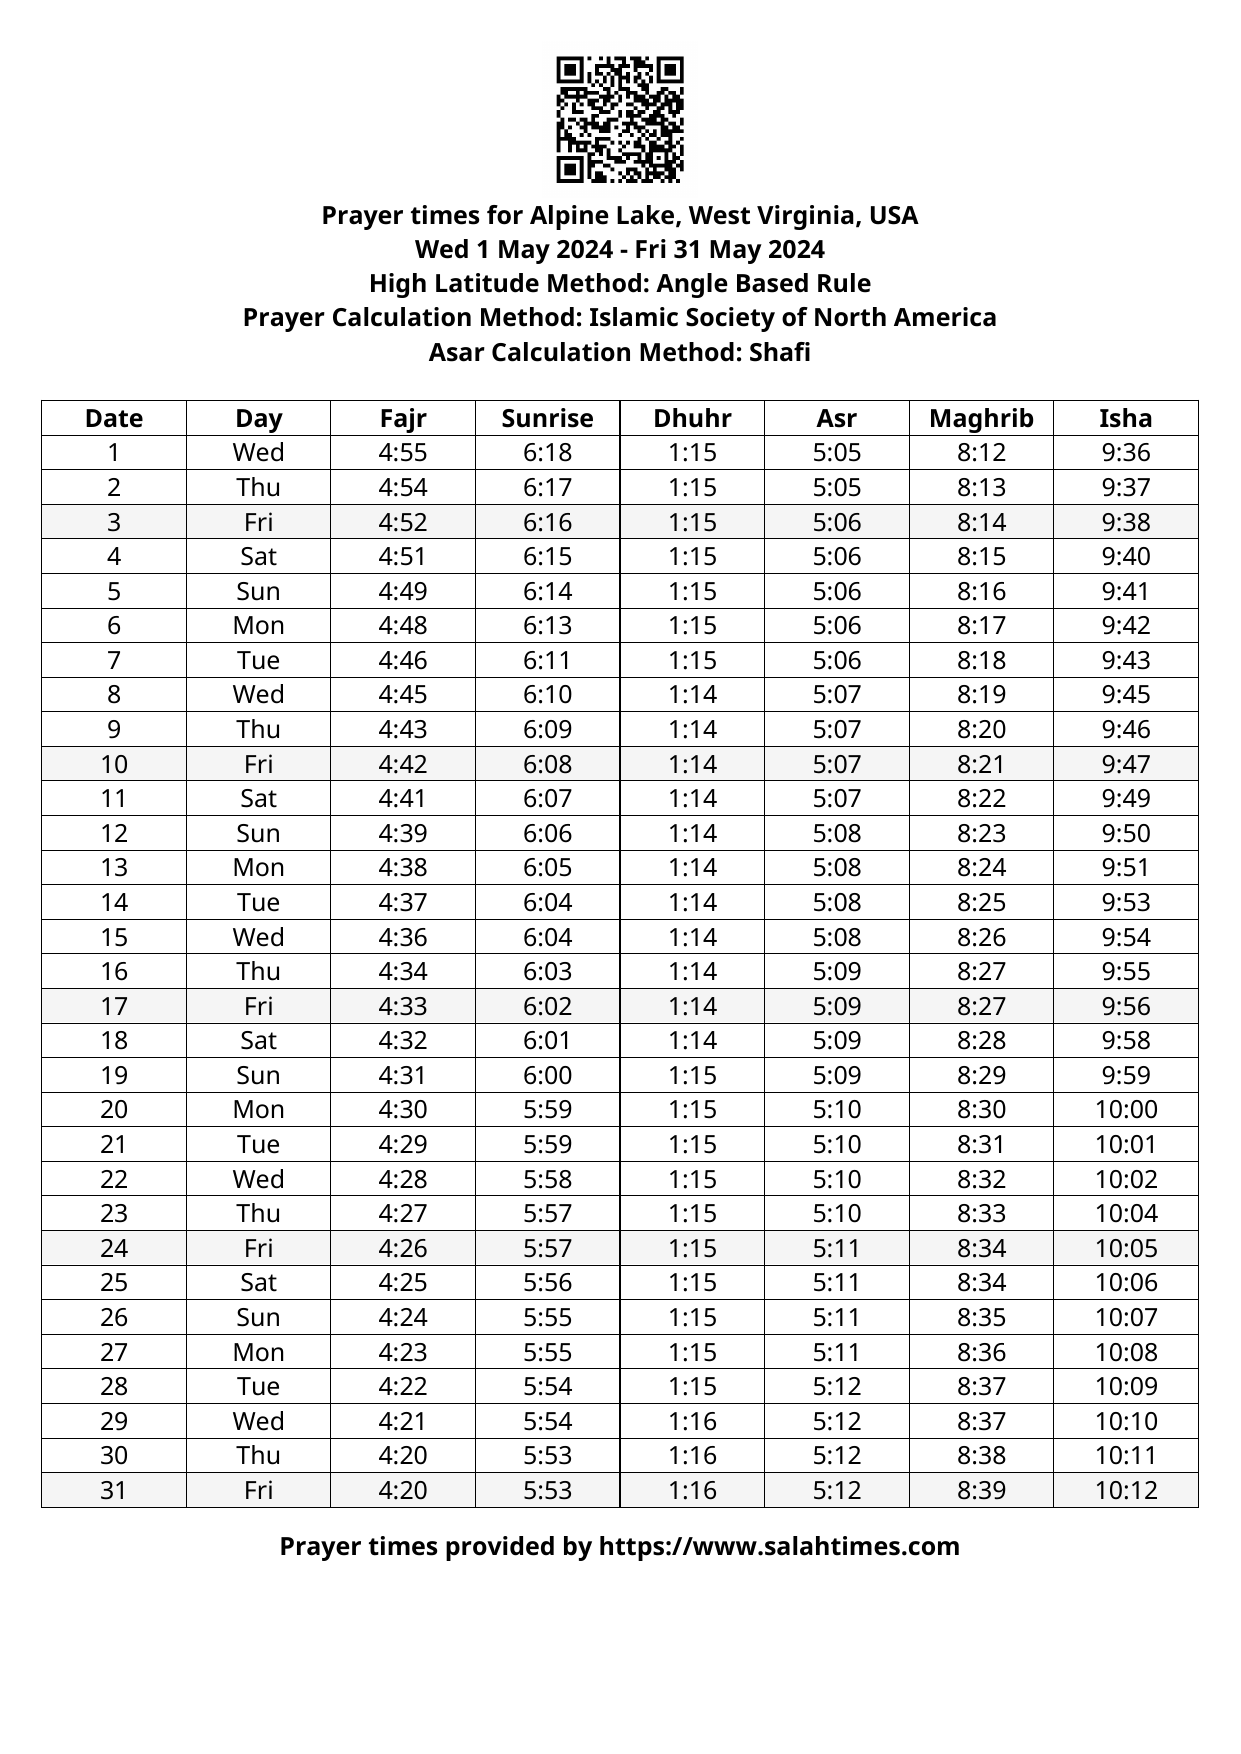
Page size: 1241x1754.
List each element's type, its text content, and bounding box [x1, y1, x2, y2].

table_cell 8:29 [910, 1058, 1053, 1092]
table_cell 6:04 [476, 885, 619, 919]
table_cell 1:14 [621, 712, 764, 746]
table_cell 10:01 [1054, 1127, 1198, 1161]
table_cell 28 [42, 1369, 186, 1403]
table_cell 1:15 [621, 1196, 764, 1230]
table_cell 8:19 [910, 678, 1053, 711]
table_cell 4:21 [331, 1404, 475, 1437]
table_cell 5:53 [476, 1439, 619, 1472]
table_header Isha [1054, 401, 1198, 434]
table_cell 5:05 [765, 436, 909, 469]
table_cell 4:30 [331, 1093, 475, 1126]
table_header Asr [765, 401, 909, 434]
table_cell 5:53 [476, 1473, 619, 1507]
table_cell Fri [187, 505, 330, 538]
table_cell 8:37 [910, 1404, 1053, 1437]
table_cell 6:09 [476, 712, 619, 746]
table_cell 10:00 [1054, 1093, 1198, 1126]
table_cell 1:16 [621, 1473, 764, 1507]
table_cell 7 [42, 643, 186, 677]
table_cell 9:38 [1054, 505, 1198, 538]
text High Latitude Method: Angle Based Rule [42, 266, 1198, 300]
table_cell 4:29 [331, 1127, 475, 1161]
table_cell 8 [42, 678, 186, 711]
table_cell 5:06 [765, 643, 909, 677]
table_cell 1:15 [621, 1335, 764, 1368]
table_cell Fri [187, 989, 330, 1022]
table_cell 5:08 [765, 885, 909, 919]
table_cell Sat [187, 539, 330, 573]
table_cell 4:33 [331, 989, 475, 1022]
table_cell 5:11 [765, 1335, 909, 1368]
table_cell 8:27 [910, 989, 1053, 1022]
table_cell 30 [42, 1439, 186, 1472]
table_cell 1:14 [621, 885, 764, 919]
table_cell 1:14 [621, 989, 764, 1022]
table_cell 5:06 [765, 574, 909, 607]
table_cell 9:45 [1054, 678, 1198, 711]
table_cell 4:43 [331, 712, 475, 746]
table_cell 8:26 [910, 920, 1053, 953]
table_cell 9:47 [1054, 747, 1198, 780]
table_cell Tue [187, 1369, 330, 1403]
table_cell 1:15 [621, 1093, 764, 1126]
table_cell 6:13 [476, 609, 619, 642]
table_cell 4:31 [331, 1058, 475, 1092]
table_cell 18 [42, 1024, 186, 1057]
table_cell 6:03 [476, 954, 619, 988]
table_cell 1:15 [621, 1162, 764, 1195]
table_cell 1:15 [621, 1127, 764, 1161]
table_cell 4:23 [331, 1335, 475, 1368]
table_cell 8:25 [910, 885, 1053, 919]
table_cell Mon [187, 609, 330, 642]
table_cell 1:15 [621, 1369, 764, 1403]
table_cell 10:09 [1054, 1369, 1198, 1403]
table_cell 4:41 [331, 781, 475, 815]
table_cell 4:26 [331, 1231, 475, 1264]
table_cell Sat [187, 781, 330, 815]
table_cell 9:51 [1054, 851, 1198, 884]
table_cell 22 [42, 1162, 186, 1195]
table_cell 1:14 [621, 781, 764, 815]
table_cell 5:55 [476, 1300, 619, 1334]
table_cell 6:01 [476, 1024, 619, 1057]
table_cell 1:14 [621, 954, 764, 988]
table_cell 4:46 [331, 643, 475, 677]
table_cell 4:38 [331, 851, 475, 884]
table_cell 6:08 [476, 747, 619, 780]
table_cell 26 [42, 1300, 186, 1334]
table_cell 16 [42, 954, 186, 988]
table_cell 1:15 [621, 539, 764, 573]
table_cell Thu [187, 954, 330, 988]
table_cell 10:12 [1054, 1473, 1198, 1507]
table_cell 4:36 [331, 920, 475, 953]
table_cell 8:33 [910, 1196, 1053, 1230]
table_cell Mon [187, 1093, 330, 1126]
table_cell 8:28 [910, 1024, 1053, 1057]
table_header Maghrib [910, 401, 1053, 434]
table_cell 5:54 [476, 1369, 619, 1403]
table_cell Tue [187, 885, 330, 919]
table_cell Sat [187, 1266, 330, 1299]
table_cell Fri [187, 1231, 330, 1264]
table_cell 9:41 [1054, 574, 1198, 607]
picture [542, 41, 699, 198]
table_cell 5:12 [765, 1404, 909, 1437]
table_cell 6:07 [476, 781, 619, 815]
table_cell 6:06 [476, 816, 619, 849]
table_cell 6 [42, 609, 186, 642]
table_cell 5:59 [476, 1127, 619, 1161]
table_cell 5:12 [765, 1473, 909, 1507]
table_cell 5:06 [765, 609, 909, 642]
table_cell 5:10 [765, 1127, 909, 1161]
table_cell 8:21 [910, 747, 1053, 780]
table_cell 8:18 [910, 643, 1053, 677]
table_header Dhuhr [621, 401, 764, 434]
table_cell 5:09 [765, 1024, 909, 1057]
table_cell 6:11 [476, 643, 619, 677]
table_cell Sun [187, 1058, 330, 1092]
table_cell 6:02 [476, 989, 619, 1022]
table_cell 12 [42, 816, 186, 849]
table_cell Thu [187, 1196, 330, 1230]
table_cell 1:15 [621, 1231, 764, 1264]
table_cell 27 [42, 1335, 186, 1368]
table_header Day [187, 401, 330, 434]
table_cell 8:39 [910, 1473, 1053, 1507]
table_cell 3 [42, 505, 186, 538]
table_cell 1:15 [621, 574, 764, 607]
table_cell 6:15 [476, 539, 619, 573]
table_cell 1:15 [621, 1266, 764, 1299]
table_cell Wed [187, 678, 330, 711]
table_cell 1:14 [621, 678, 764, 711]
table_cell Mon [187, 1335, 330, 1368]
text Prayer Calculation Method: Islamic Society of North America [42, 300, 1198, 334]
table_cell 5:10 [765, 1162, 909, 1195]
table_cell 6:14 [476, 574, 619, 607]
table_cell 19 [42, 1058, 186, 1092]
table_cell 1:15 [621, 436, 764, 469]
table_cell 9:37 [1054, 470, 1198, 504]
table_cell 5:57 [476, 1196, 619, 1230]
table_cell 5:07 [765, 747, 909, 780]
table_cell 4:51 [331, 539, 475, 573]
table_cell 5:09 [765, 1058, 909, 1092]
table_cell 13 [42, 851, 186, 884]
table_cell 8:34 [910, 1266, 1053, 1299]
table_cell 10:07 [1054, 1300, 1198, 1334]
text Prayer times provided by https://www.salahtimes.com [42, 1528, 1198, 1563]
table_cell Wed [187, 1404, 330, 1437]
table_header Date [42, 401, 186, 434]
table_cell 8:34 [910, 1231, 1053, 1264]
table_cell 4:49 [331, 574, 475, 607]
table_cell 5:11 [765, 1266, 909, 1299]
table_cell 1:14 [621, 920, 764, 953]
text Wed 1 May 2024 - Fri 31 May 2024 [42, 232, 1198, 266]
table_cell 5:09 [765, 954, 909, 988]
table_cell 4:25 [331, 1266, 475, 1299]
table_cell 9:42 [1054, 609, 1198, 642]
table_cell 29 [42, 1404, 186, 1437]
table_cell 8:37 [910, 1369, 1053, 1403]
table_cell 31 [42, 1473, 186, 1507]
table_cell 15 [42, 920, 186, 953]
table_cell 5:57 [476, 1231, 619, 1264]
table_cell 1:15 [621, 470, 764, 504]
table_cell 21 [42, 1127, 186, 1161]
table_cell 1 [42, 436, 186, 469]
table_cell 5:54 [476, 1404, 619, 1437]
table_cell 9:46 [1054, 712, 1198, 746]
table_cell 1:15 [621, 505, 764, 538]
table_cell Sun [187, 574, 330, 607]
table_cell 9:43 [1054, 643, 1198, 677]
table_cell 8:27 [910, 954, 1053, 988]
table_cell 10:11 [1054, 1439, 1198, 1472]
table_cell Wed [187, 436, 330, 469]
table_cell Thu [187, 712, 330, 746]
table_cell 8:31 [910, 1127, 1053, 1161]
table_cell 5:11 [765, 1231, 909, 1264]
table_cell 10:04 [1054, 1196, 1198, 1230]
table_cell 20 [42, 1093, 186, 1126]
table_cell Thu [187, 470, 330, 504]
table_cell 4:55 [331, 436, 475, 469]
table_cell 1:14 [621, 816, 764, 849]
table_cell 5:06 [765, 505, 909, 538]
table_cell 9:55 [1054, 954, 1198, 988]
table_cell 4:20 [331, 1439, 475, 1472]
table_cell 5:05 [765, 470, 909, 504]
table_cell 5:12 [765, 1439, 909, 1472]
table_cell Fri [187, 747, 330, 780]
table_cell 11 [42, 781, 186, 815]
table_cell 1:15 [621, 1300, 764, 1334]
table_cell 4:32 [331, 1024, 475, 1057]
table_cell 5:06 [765, 539, 909, 573]
table_cell 4:24 [331, 1300, 475, 1334]
table_cell 8:36 [910, 1335, 1053, 1368]
table_cell Tue [187, 1127, 330, 1161]
table_cell 4:48 [331, 609, 475, 642]
table_cell 5 [42, 574, 186, 607]
table_cell 4:37 [331, 885, 475, 919]
table_cell Wed [187, 1162, 330, 1195]
table_cell 1:14 [621, 851, 764, 884]
table_cell 8:20 [910, 712, 1053, 746]
table_header Sunrise [476, 401, 619, 434]
table_cell 5:10 [765, 1196, 909, 1230]
table_cell 6:18 [476, 436, 619, 469]
table_cell 8:16 [910, 574, 1053, 607]
table_cell 4:28 [331, 1162, 475, 1195]
table_cell 6:00 [476, 1058, 619, 1092]
table_cell 5:08 [765, 851, 909, 884]
table_cell 4 [42, 539, 186, 573]
table_cell 6:04 [476, 920, 619, 953]
table_cell Mon [187, 851, 330, 884]
table_cell 6:05 [476, 851, 619, 884]
table_cell 4:39 [331, 816, 475, 849]
table_cell 4:52 [331, 505, 475, 538]
table_cell 9:59 [1054, 1058, 1198, 1092]
table_cell 10:08 [1054, 1335, 1198, 1368]
table_cell 8:30 [910, 1093, 1053, 1126]
table_cell 1:16 [621, 1439, 764, 1472]
table_cell 10 [42, 747, 186, 780]
table_cell 24 [42, 1231, 186, 1264]
table_cell 1:15 [621, 1058, 764, 1092]
table_cell 4:54 [331, 470, 475, 504]
table_cell 8:24 [910, 851, 1053, 884]
table_header Fajr [331, 401, 475, 434]
table_cell 8:32 [910, 1162, 1053, 1195]
table_cell 9 [42, 712, 186, 746]
table_cell 8:12 [910, 436, 1053, 469]
table_cell 4:42 [331, 747, 475, 780]
table_cell 23 [42, 1196, 186, 1230]
table_cell Thu [187, 1439, 330, 1472]
table_cell 8:13 [910, 470, 1053, 504]
table_cell 5:08 [765, 920, 909, 953]
table_cell 8:17 [910, 609, 1053, 642]
table_cell Sun [187, 816, 330, 849]
table_cell 5:10 [765, 1093, 909, 1126]
table_cell 1:14 [621, 1024, 764, 1057]
table_cell 2 [42, 470, 186, 504]
table_cell 4:27 [331, 1196, 475, 1230]
table_cell 9:56 [1054, 989, 1198, 1022]
table_cell 5:12 [765, 1369, 909, 1403]
table_cell 6:10 [476, 678, 619, 711]
table_cell 25 [42, 1266, 186, 1299]
table_cell 4:22 [331, 1369, 475, 1403]
table_cell 1:16 [621, 1404, 764, 1437]
table_cell Sat [187, 1024, 330, 1057]
table_cell 9:49 [1054, 781, 1198, 815]
table_cell 8:35 [910, 1300, 1053, 1334]
table_cell 10:06 [1054, 1266, 1198, 1299]
table_cell 9:53 [1054, 885, 1198, 919]
table_cell 9:50 [1054, 816, 1198, 849]
table_cell 5:08 [765, 816, 909, 849]
table_cell 5:09 [765, 989, 909, 1022]
text Asar Calculation Method: Shafi [42, 334, 1198, 368]
table_cell 9:58 [1054, 1024, 1198, 1057]
table_cell 8:38 [910, 1439, 1053, 1472]
table_cell Fri [187, 1473, 330, 1507]
table_cell 14 [42, 885, 186, 919]
table_cell 10:02 [1054, 1162, 1198, 1195]
table_cell 9:40 [1054, 539, 1198, 573]
table_cell 10:05 [1054, 1231, 1198, 1264]
table_cell Tue [187, 643, 330, 677]
table_cell 9:36 [1054, 436, 1198, 469]
table_cell 1:15 [621, 643, 764, 677]
table_cell 8:22 [910, 781, 1053, 815]
table_cell 8:15 [910, 539, 1053, 573]
table_cell 4:45 [331, 678, 475, 711]
table_cell 5:07 [765, 781, 909, 815]
table_cell 5:11 [765, 1300, 909, 1334]
table_cell 5:07 [765, 712, 909, 746]
table_cell 6:17 [476, 470, 619, 504]
table_cell Sun [187, 1300, 330, 1334]
table_cell 5:07 [765, 678, 909, 711]
table_cell Wed [187, 920, 330, 953]
table_cell 5:56 [476, 1266, 619, 1299]
table_cell 1:15 [621, 609, 764, 642]
table_cell 8:23 [910, 816, 1053, 849]
table_cell 4:34 [331, 954, 475, 988]
table_cell 5:55 [476, 1335, 619, 1368]
text Prayer times for Alpine Lake, West Virginia, USA [42, 198, 1198, 232]
table_cell 5:58 [476, 1162, 619, 1195]
table_cell 4:20 [331, 1473, 475, 1507]
table_cell 6:16 [476, 505, 619, 538]
table_cell 5:59 [476, 1093, 619, 1126]
table_cell 17 [42, 989, 186, 1022]
table_cell 9:54 [1054, 920, 1198, 953]
table_cell 8:14 [910, 505, 1053, 538]
table_cell 1:14 [621, 747, 764, 780]
table_cell 10:10 [1054, 1404, 1198, 1437]
